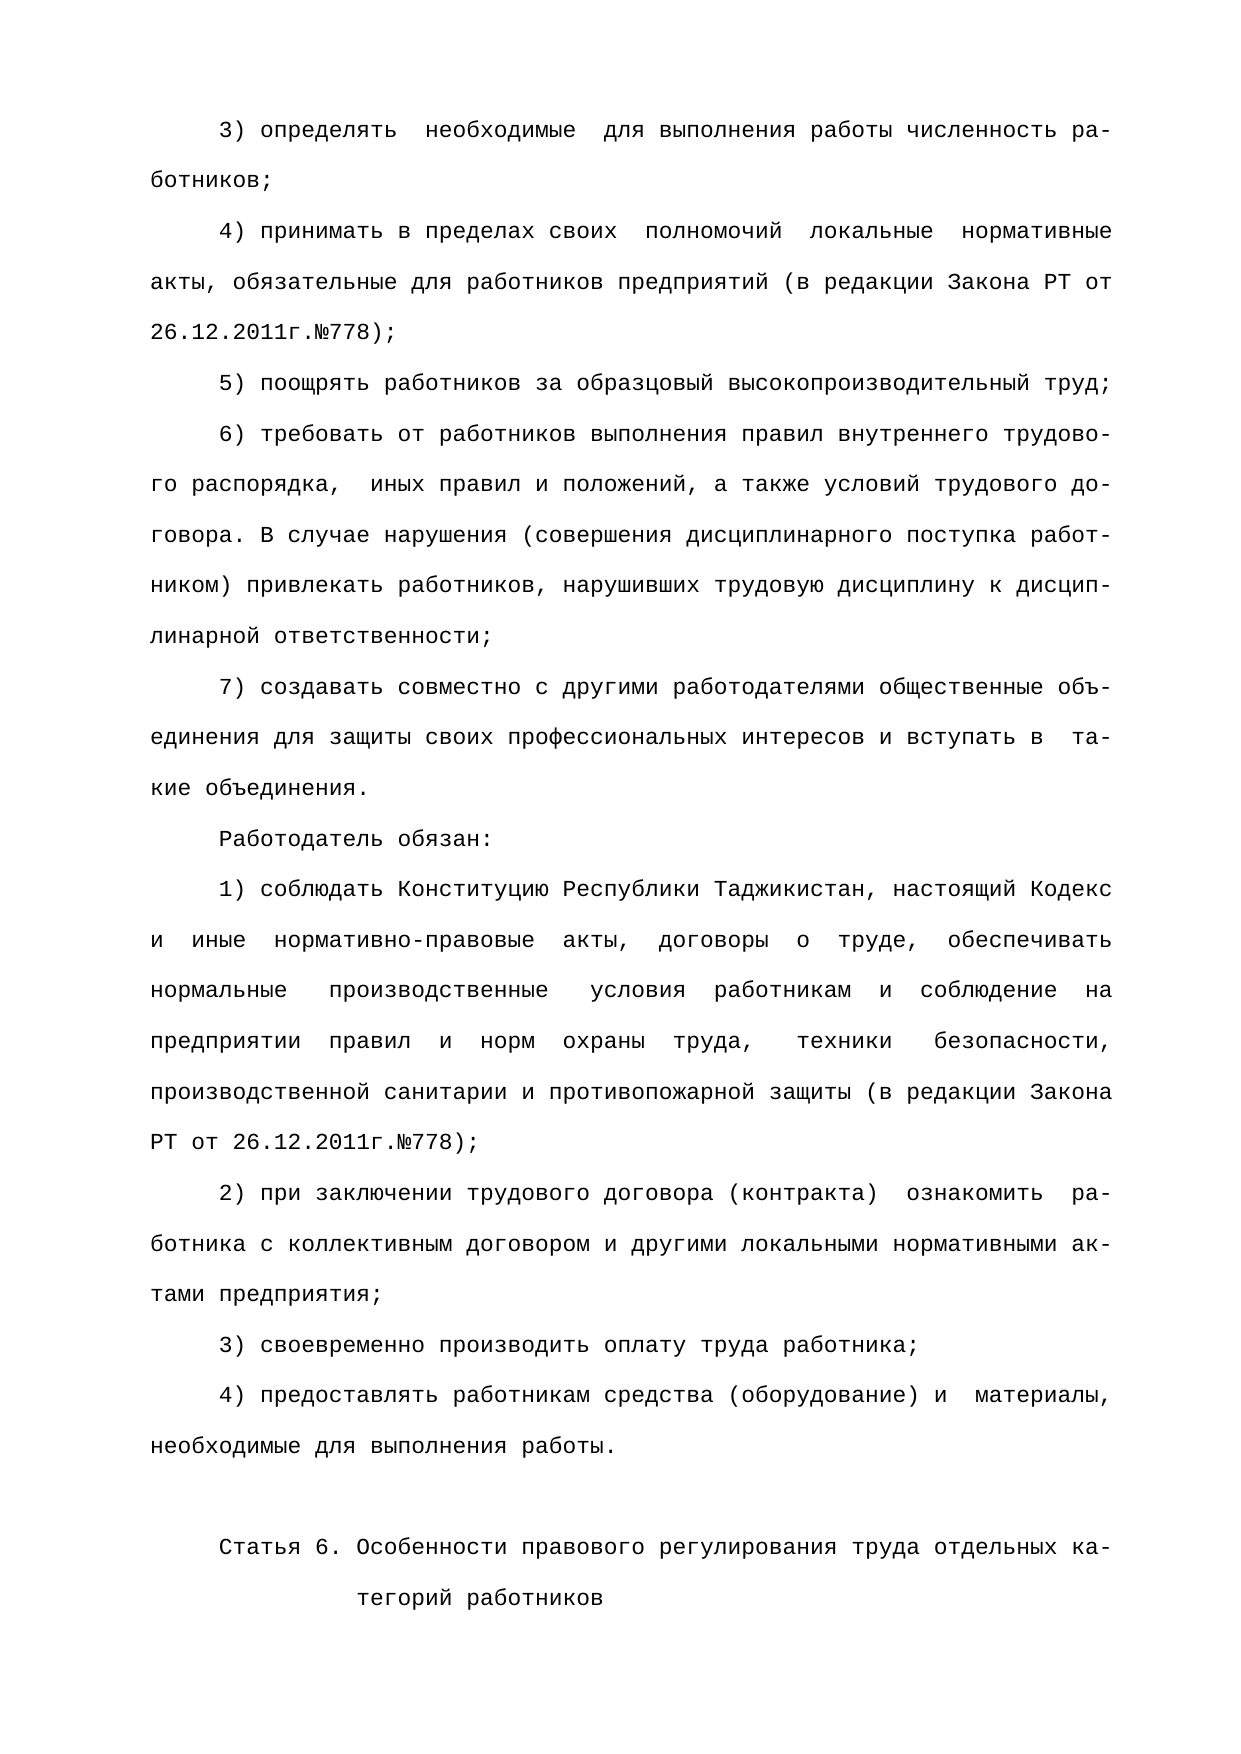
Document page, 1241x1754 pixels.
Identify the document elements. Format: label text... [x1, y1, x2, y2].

text линарной ответственности; [150, 624, 1151, 650]
text Статья 6. Особенности правового регулирования труда отдельных ка- [150, 1536, 1151, 1562]
text 26.12.2011г.№778); [150, 321, 1151, 347]
text 4) предоставлять работникам средства (оборудование) и материалы, [150, 1384, 1151, 1410]
text Работодатель обязан: [150, 827, 1151, 853]
text го распорядка, иных правил и положений, а также условий трудового до- [150, 472, 1151, 498]
text говора. В случае нарушения (совершения дисциплинарного поступка работ- [150, 523, 1151, 549]
text кие объединения. [150, 776, 1151, 802]
text нормальные производственные условия работникам и соблюдение на [150, 979, 1151, 1005]
text 7) создавать совместно с другими работодателями общественные объ- [150, 675, 1151, 701]
text 4) принимать в пределах своих полномочий локальные нормативные [150, 219, 1151, 245]
text 3) определять необходимые для выполнения работы численность ра- [150, 118, 1151, 144]
text тегорий работников [150, 1586, 1151, 1612]
text РТ от 26.12.2011г.№778); [150, 1131, 1151, 1157]
text акты, обязательные для работников предприятий (в редакции Закона РТ от [150, 270, 1151, 296]
text 3) своевременно производить оплату труда работника; [150, 1333, 1151, 1359]
text 5) поощрять работников за образцовый высокопроизводительный труд; [150, 371, 1151, 397]
text ботников; [150, 169, 1151, 195]
text 2) при заключении трудового договора (контракта) ознакомить ра- [150, 1181, 1151, 1207]
text и иные нормативно-правовые акты, договоры о труде, обеспечивать [150, 928, 1151, 954]
text 6) требовать от работников выполнения правил внутреннего трудово- [150, 422, 1151, 448]
text тами предприятия; [150, 1282, 1151, 1308]
text ником) привлекать работников, нарушивших трудовую дисциплину к дисцип- [150, 574, 1151, 600]
text ботника с коллективным договором и другими локальными нормативными ак- [150, 1232, 1151, 1258]
text единения для защиты своих профессиональных интересов и вступать в та- [150, 726, 1151, 752]
text необходимые для выполнения работы. [150, 1434, 1151, 1460]
text предприятии правил и норм охраны труда, техники безопасности, [150, 1029, 1151, 1055]
text производственной санитарии и противопожарной защиты (в редакции Закона [150, 1080, 1151, 1106]
text 1) соблюдать Конституцию Республики Таджикистан, настоящий Кодекс [150, 877, 1151, 903]
